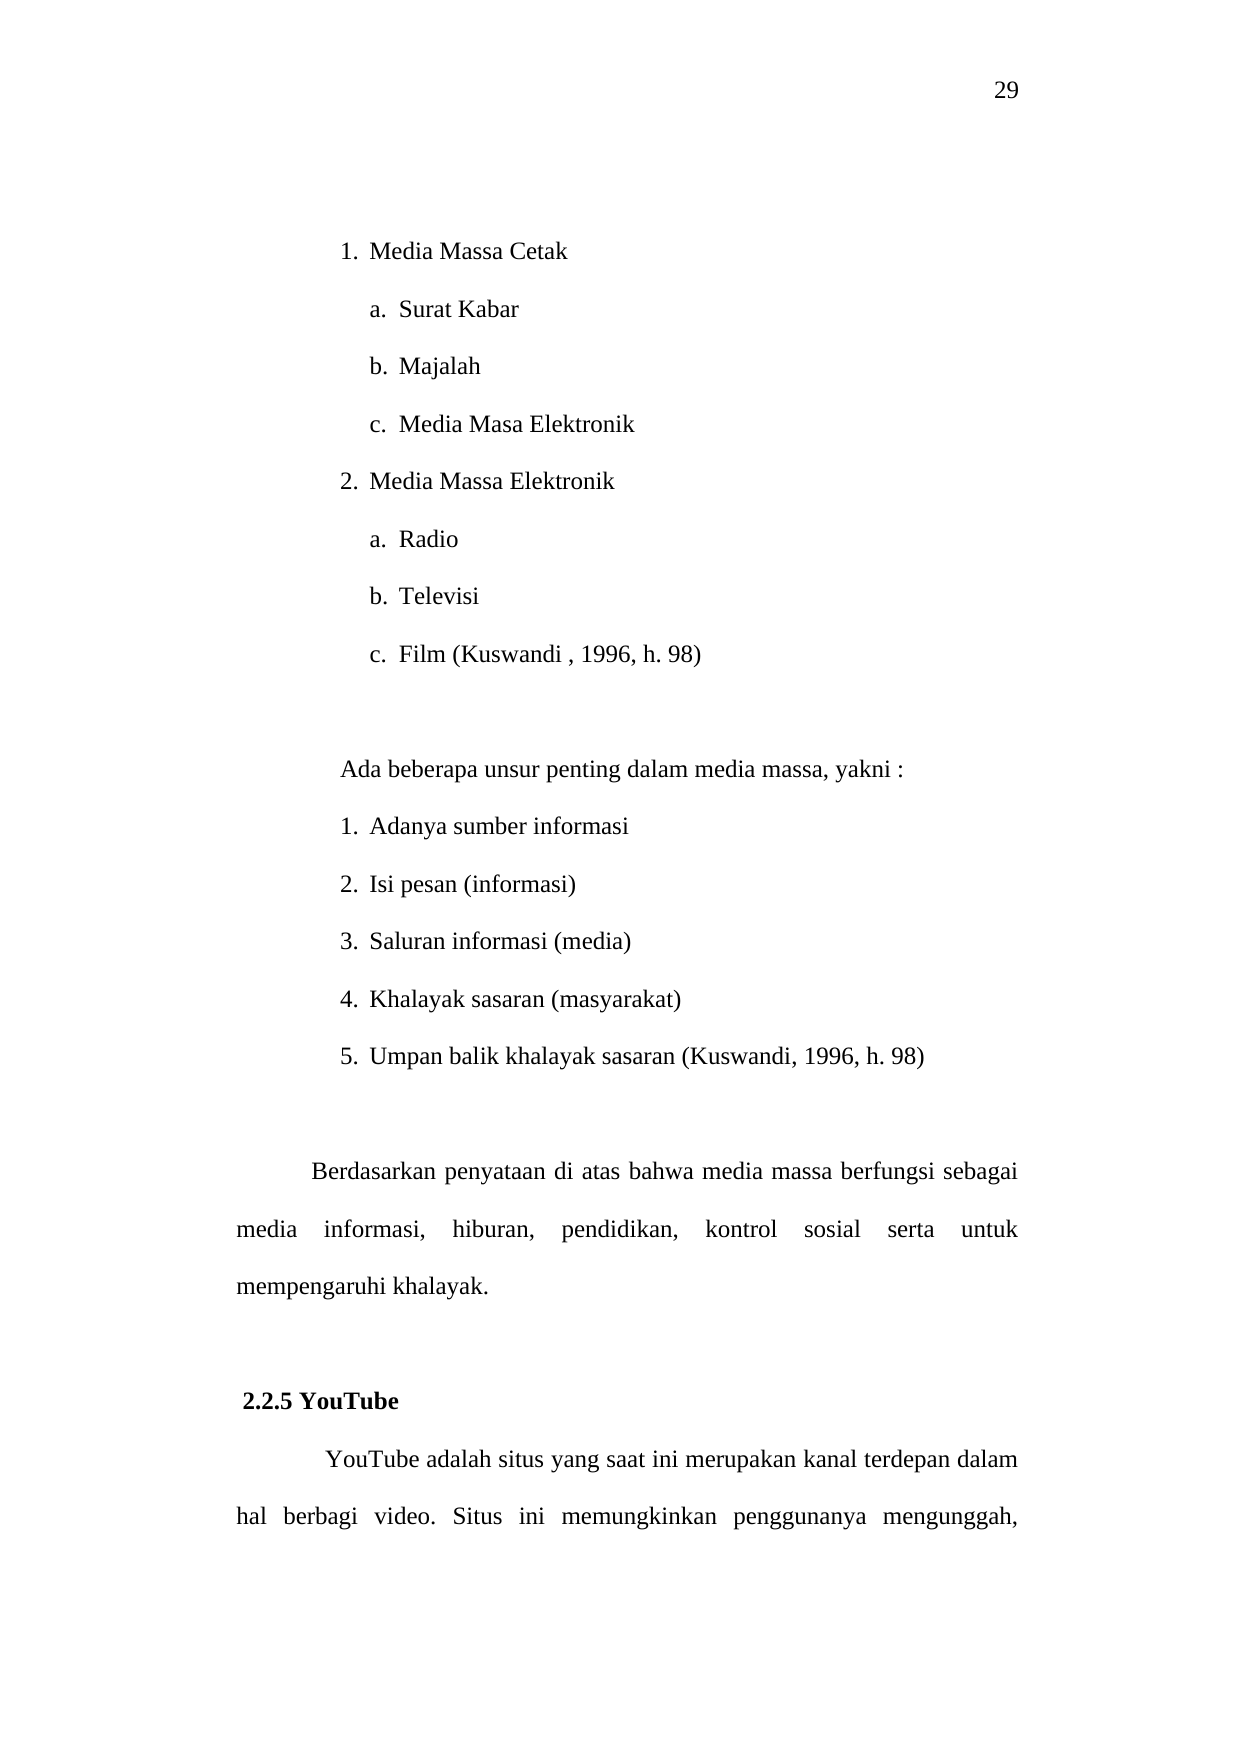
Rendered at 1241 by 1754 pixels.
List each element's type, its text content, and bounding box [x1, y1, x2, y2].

list Adanya sumber informasi [340, 811, 974, 840]
text Berdasarkan penyataan di atas bahwa media massa berfungsi sebagai media informasi, hiburan, pendidikan, kontrol sosial serta untuk mempengaruhi khalayak. [236, 1156, 1019, 1300]
list Radio [369, 524, 974, 552]
text 2.2.5 YouTube [236, 1386, 1019, 1415]
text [236, 1444, 1019, 1530]
list Isi pesan (informasi) [340, 869, 974, 897]
text Ada beberapa unsur penting dalam media massa, yakni : [236, 754, 1019, 782]
list Khalayak sasaran (masyarakat) [340, 984, 974, 1012]
list Surat Kabar [369, 294, 974, 322]
list Film (Kuswandi , 1996, h. 98) [369, 639, 974, 667]
list Umpan balik khalayak sasaran (Kuswandi, 1996, h. 98) [340, 1041, 974, 1070]
list Televisi [369, 581, 974, 610]
list Media Massa Elektronik [340, 466, 974, 495]
list Media Massa Cetak [340, 236, 974, 265]
list Saluran informasi (media) [340, 926, 974, 955]
list Majalah [369, 351, 974, 380]
list Media Masa Elektronik [369, 409, 974, 437]
